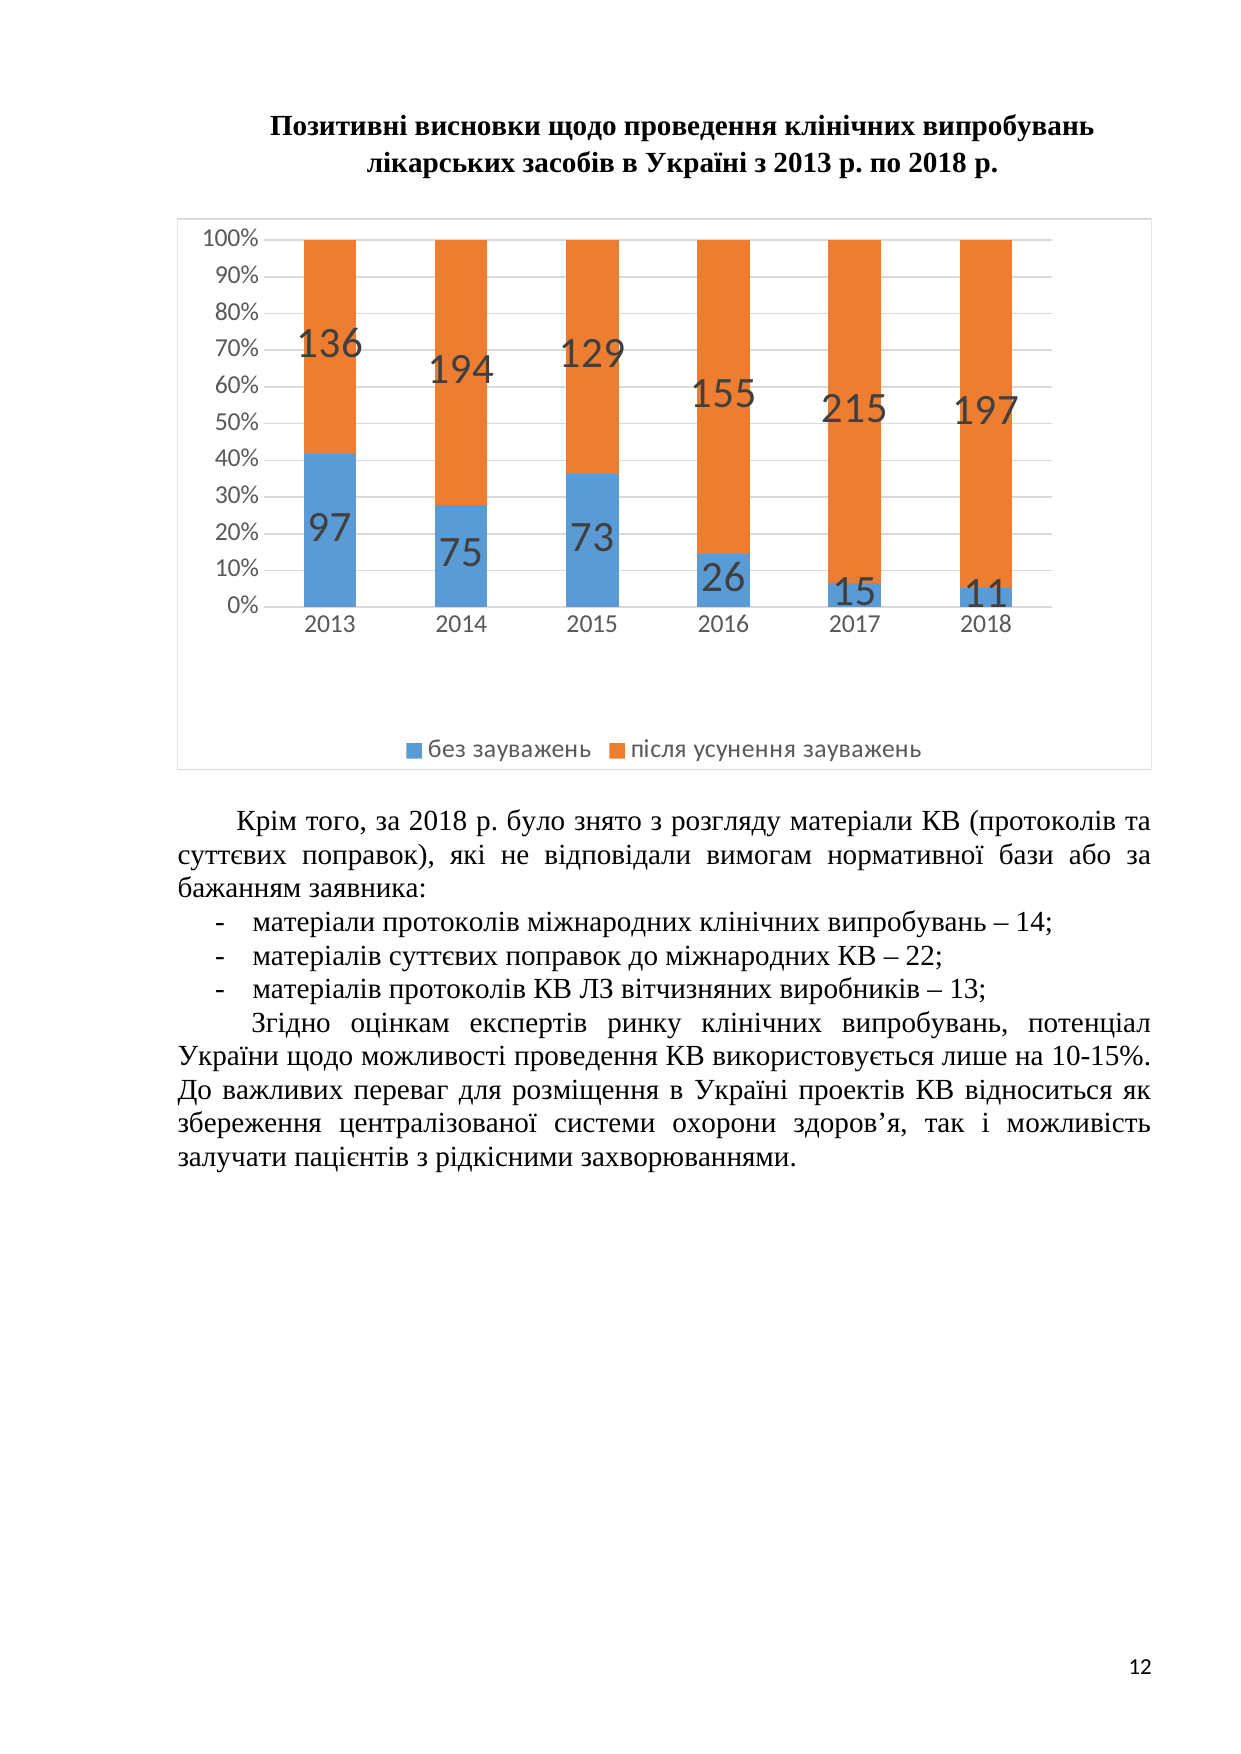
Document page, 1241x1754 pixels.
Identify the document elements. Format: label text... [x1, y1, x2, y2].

text Згідно оцінкам експертів ринку клінічних випробувань, потенціал України щодо можливості проведення КВ використовується лише на 10-15%. До важливих переваг для розміщення в Україні проектів КВ відноситься як збереження централізованої системи охорони здоров’я, так і можливість залучати пацієнтів з рідкісними захворюваннями. [177, 1005, 1152, 1172]
list матеріали протоколів міжнародних клінічних випробувань – 14; [215, 904, 1152, 938]
text Крім того, за 2018 р. було знято з розгляду матеріали КВ (протоколів та суттєвих поправок), які не відповідали вимогам нормативної бази або за бажанням заявника: [177, 803, 1152, 904]
list матеріалів протоколів КВ ЛЗ вітчизняних виробників – 13; [215, 971, 1152, 1005]
list матеріалів суттєвих поправок до міжнародних КВ – 22; [215, 938, 1152, 971]
